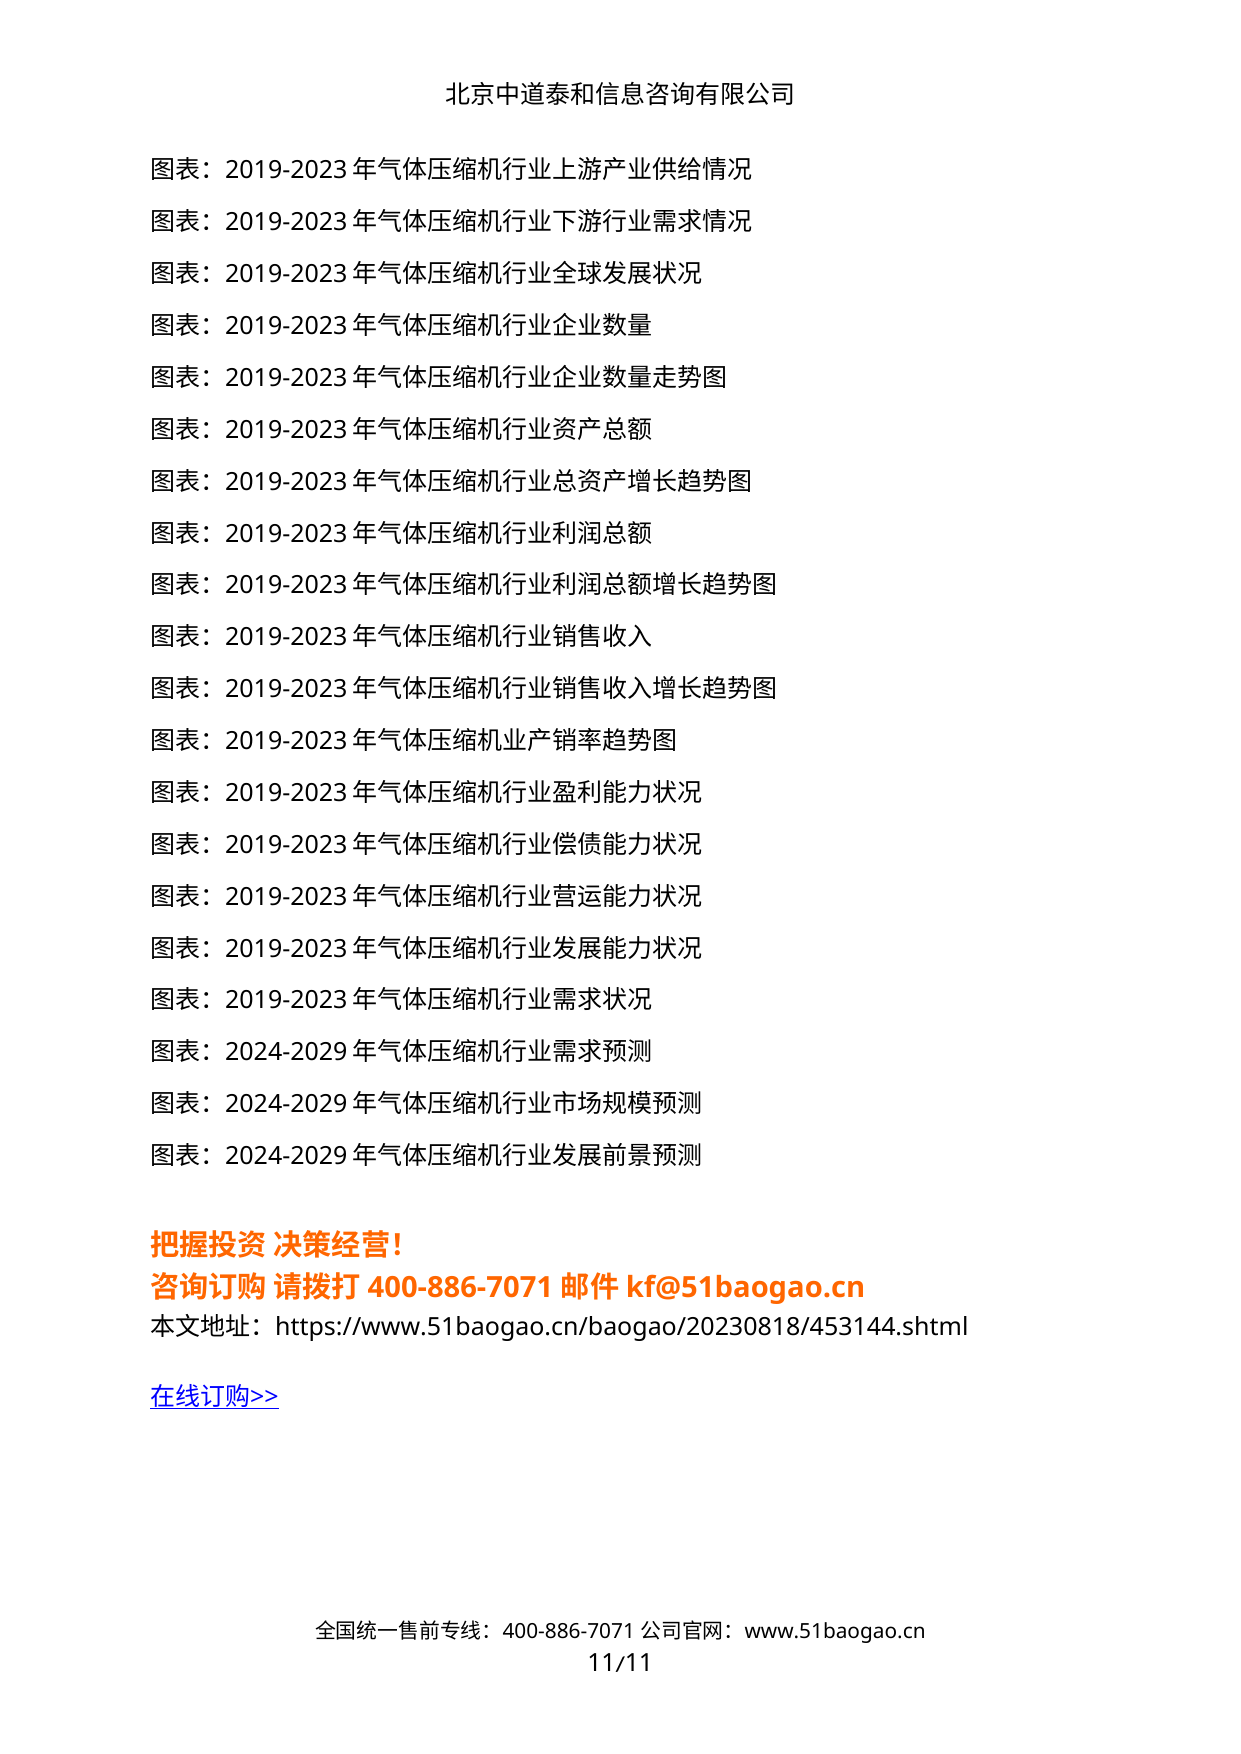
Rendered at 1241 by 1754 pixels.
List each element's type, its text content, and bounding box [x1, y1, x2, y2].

text 图表：2019-2023年气体压缩机行业利润总额 [150, 513, 1090, 549]
text 图表：2019-2023年气体压缩机行业偿债能力状况 [150, 824, 1090, 861]
text 图表：2019-2023年气体压缩机行业需求状况 [150, 980, 1090, 1016]
text 图表：2019-2023年气体压缩机行业企业数量走势图 [150, 357, 1090, 394]
text 图表：2024-2029年气体压缩机行业市场规模预测 [150, 1084, 1090, 1120]
text 图表：2019-2023年气体压缩机行业上游产业供给情况 [150, 150, 1090, 186]
text 图表：2019-2023年气体压缩机行业销售收入 [150, 617, 1090, 653]
text 图表：2019-2023年气体压缩机行业全球发展状况 [150, 254, 1090, 290]
text 图表：2019-2023年气体压缩机行业盈利能力状况 [150, 772, 1090, 809]
text 图表：2019-2023年气体压缩机行业下游行业需求情况 [150, 202, 1090, 238]
text 图表：2019-2023年气体压缩机行业销售收入增长趋势图 [150, 669, 1090, 705]
text 图表：2019-2023年气体压缩机行业企业数量 [150, 306, 1090, 342]
text 图表：2019-2023年气体压缩机业产销率趋势图 [150, 721, 1090, 757]
text 图表：2019-2023年气体压缩机行业资产总额 [150, 409, 1090, 446]
text 图表：2019-2023年气体压缩机行业利润总额增长趋势图 [150, 565, 1090, 601]
text 图表：2019-2023年气体压缩机行业总资产增长趋势图 [150, 461, 1090, 497]
text 在线订购>> [150, 1342, 1090, 1413]
text 图表：2019-2023年气体压缩机行业发展能力状况 [150, 928, 1090, 964]
text 图表：2019-2023年气体压缩机行业营运能力状况 [150, 876, 1090, 912]
text 图表：2024-2029年气体压缩机行业发展前景预测 [150, 1136, 1090, 1172]
text 图表：2024-2029年气体压缩机行业需求预测 [150, 1032, 1090, 1068]
text 把握投资 决策经营！咨询订购 请拨打 400-886-7071 邮件 kf@51baogao.cn本文地址：https://www.51baogao.cn/baogao/20230818/453144.shtml [150, 1187, 1090, 1342]
